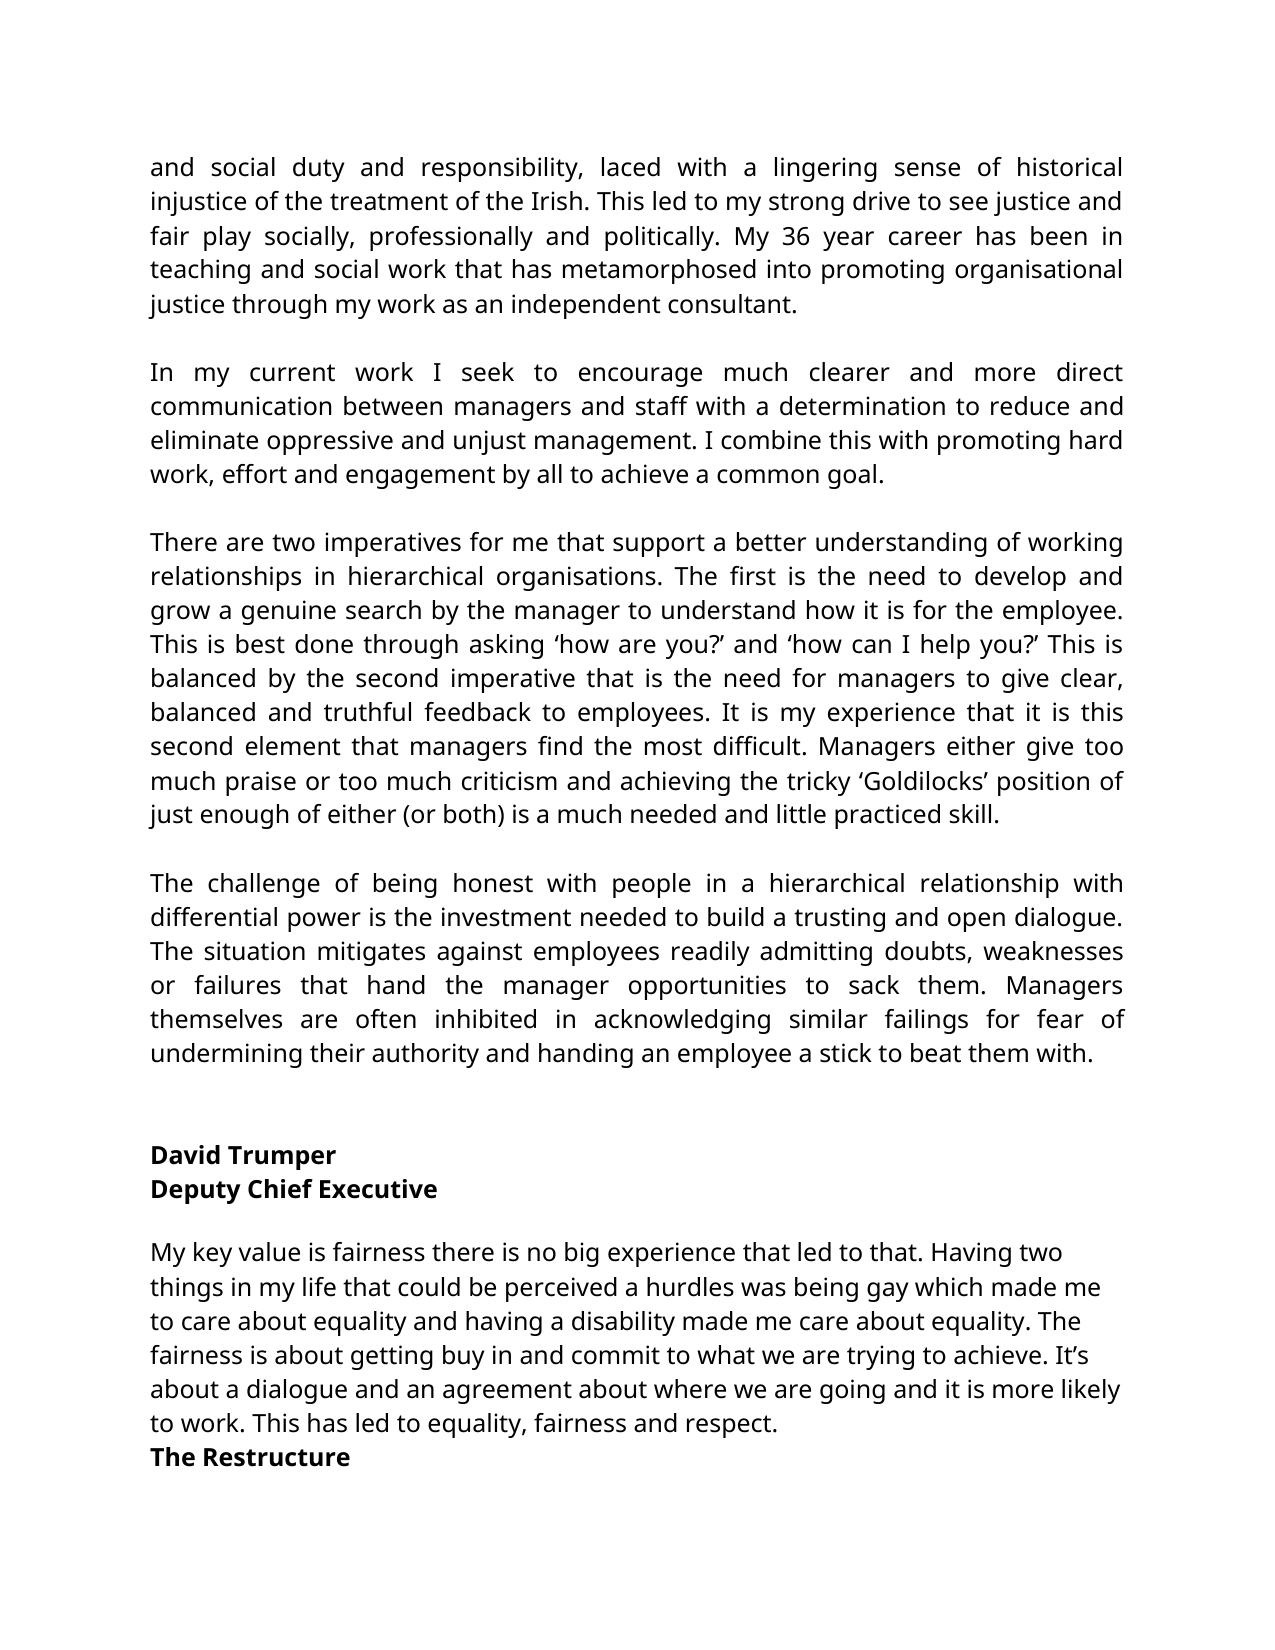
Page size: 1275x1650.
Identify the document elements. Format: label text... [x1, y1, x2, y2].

text In my current work I seek to encourage much clearer and more direct communication between managers and staff with a determination to reduce and eliminate oppressive and unjust management. I combine this with promoting hard work, effort and engagement by all to achieve a common goal. [150, 354, 1125, 491]
text The Restructure [150, 1439, 1125, 1473]
text There are two imperatives for me that support a better understanding of working relationships in hierarchical organisations. The first is the need to develop and grow a genuine search by the manager to understand how it is for the employee. This is best done through asking ‘how are you?’ and ‘how can I help you?’ This is balanced by the second imperative that is the need for managers to give clear, balanced and truthful feedback to employees. It is my experience that it is this second element that managers find the most difficult. Managers either give too much praise or too much criticism and achieving the tricky ‘Goldilocks’ position of just enough of either (or both) is a much needed and little practiced skill. [150, 525, 1125, 831]
text David Trumper [150, 1138, 1125, 1172]
text Deputy Chief Executive [150, 1172, 1125, 1206]
text My key value is fairness there is no big experience that led to that. Having two things in my life that could be perceived a hurdles was being gay which made me to care about equality and having a disability made me care about equality. The fairness is about getting buy in and commit to what we are trying to achieve. It’s about a dialogue and an agreement about where we are going and it is more likely to work. This has led to equality, fairness and respect. [150, 1235, 1125, 1439]
text The challenge of being honest with people in a hierarchical relationship with differential power is the investment needed to build a trusting and open dialogue. The situation mitigates against employees readily admitting doubts, weaknesses or failures that hand the manager opportunities to sack them. Managers themselves are often inhibited in acknowledging similar failings for fear of undermining their authority and handing an employee a stick to beat them with. [150, 865, 1125, 1070]
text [150, 150, 1125, 320]
